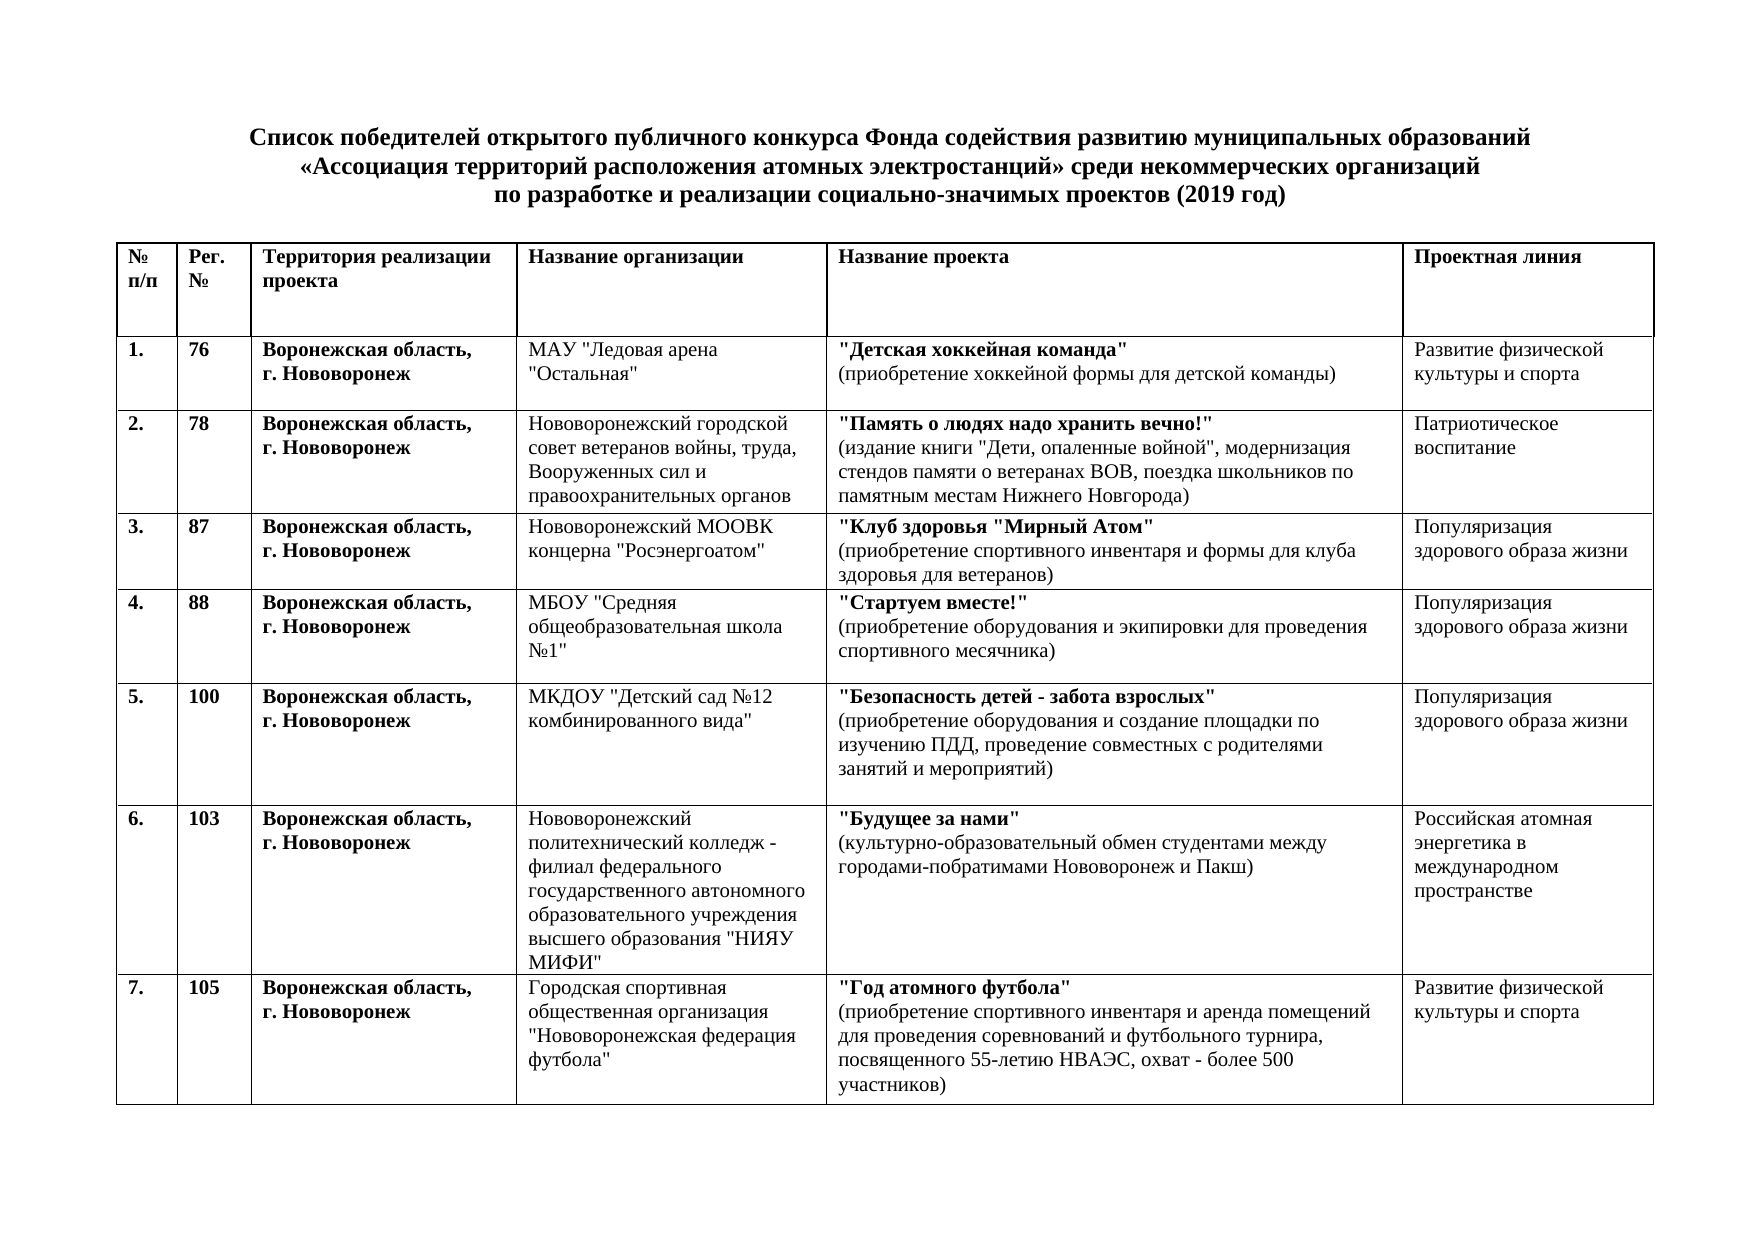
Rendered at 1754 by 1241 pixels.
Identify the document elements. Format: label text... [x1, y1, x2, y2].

table_cell [117, 337, 177, 410]
table_cell "Детская хоккейная команда" (приобретение хоккейной формы для детской команды) [827, 337, 1402, 410]
table_cell "Стартуем вместе!" (приобретение оборудования и экипировки для проведения спортивного месячника) [827, 590, 1402, 683]
table_cell Воронежская область, г. Нововоронеж [252, 684, 516, 805]
table_cell Популяризация здорового образа жизни [1403, 513, 1653, 589]
table_cell [117, 410, 177, 513]
table_cell 100 [178, 684, 251, 805]
table_cell 88 [178, 590, 251, 683]
table_cell 76 [178, 337, 251, 410]
table_cell "Память о людях надо хранить вечно!" (издание книги "Дети, опаленные войной", модернизация стендов памяти о ветеранах ВОВ, поездка школьников по памятным местам Нижнего Новгорода) [827, 411, 1402, 513]
table_cell Нововоронежский политехнический колледж - филиал федерального государственного автономного образовательного учреждения высшего образования "НИЯУ МИФИ" [517, 806, 826, 974]
table_cell [117, 683, 177, 805]
table_cell Воронежская область, г. Нововоронеж [252, 806, 516, 974]
table_cell "Год атомного футбола" (приобретение спортивного инвентаря и аренда помещений для проведения соревнований и футбольного турнира, посвященного 55-летию НВАЭС, охват - более 500 участников) [827, 975, 1402, 1104]
table_cell [117, 513, 177, 589]
table_cell "Клуб здоровья "Мирный Атом" (приобретение спортивного инвентаря и формы для клуба здоровья для ветеранов) [827, 514, 1402, 589]
table_header Территория реализации проекта [252, 244, 516, 336]
text по разработке и реализации социально-значимых проектов (2019 год) [118, 179, 1662, 208]
table_cell "Безопасность детей - забота взрослых" (приобретение оборудования и создание площадки по изучению ПДД, проведение совместных с родителями занятий и мероприятий) [827, 684, 1402, 805]
table_cell 78 [178, 411, 251, 513]
table_cell Городская спортивная общественная организация "Нововоронежская федерация футбола" [517, 975, 826, 1104]
table_header № п/п [118, 244, 176, 336]
table_cell Воронежская область, г. Нововоронеж [252, 514, 516, 589]
table_cell МБОУ "Средняя общеобразовательная школа №1" [517, 590, 826, 683]
text «Ассоциация территорий расположения атомных электростанций» среди некоммерческих организаций [118, 151, 1662, 179]
table_cell "Будущее за нами" (культурно-образовательный обмен студентами между городами-побратимами Нововоронеж и Пакш) [827, 806, 1402, 974]
table_cell 103 [178, 806, 251, 974]
table_cell 87 [178, 514, 251, 589]
table_cell Патриотическое воспитание [1403, 410, 1653, 513]
table_cell Развитие физической культуры и спорта [1403, 336, 1653, 410]
table_cell МКДОУ "Детский сад №12 комбинированного вида" [517, 684, 826, 805]
table_cell Воронежская область, г. Нововоронеж [252, 411, 516, 513]
table_cell Популяризация здорового образа жизни [1403, 683, 1653, 805]
table_cell [117, 805, 177, 974]
table_header Проектная линия [1404, 244, 1653, 336]
table_cell Популяризация здорового образа жизни [1403, 589, 1653, 683]
table_cell Развитие физической культуры и спорта [1403, 974, 1653, 1104]
table_header Рег. № [178, 244, 250, 336]
text Список победителей открытого публичного конкурса Фонда содействия развитию муниципальных образований [118, 122, 1662, 151]
table_cell 105 [178, 975, 251, 1104]
table_cell Нововоронежский городской совет ветеранов войны, труда, Вооруженных сил и правоохранительных органов [517, 411, 826, 513]
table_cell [252, 975, 516, 1104]
table_header Название организации [518, 244, 826, 336]
table_cell [117, 974, 177, 1104]
table_cell [117, 589, 177, 683]
table_cell Воронежская область, г. Нововоронеж [252, 590, 516, 683]
table_cell Воронежская область, г. Нововоронеж [252, 337, 516, 410]
table_cell МАУ "Ледовая арена "Остальная" [517, 337, 826, 410]
table_cell Нововоронежский МООВК концерна "Росэнергоатом" [517, 514, 826, 589]
table_cell Российская атомная энергетика в международном пространстве [1403, 805, 1653, 974]
table_header Название проекта [828, 244, 1402, 336]
